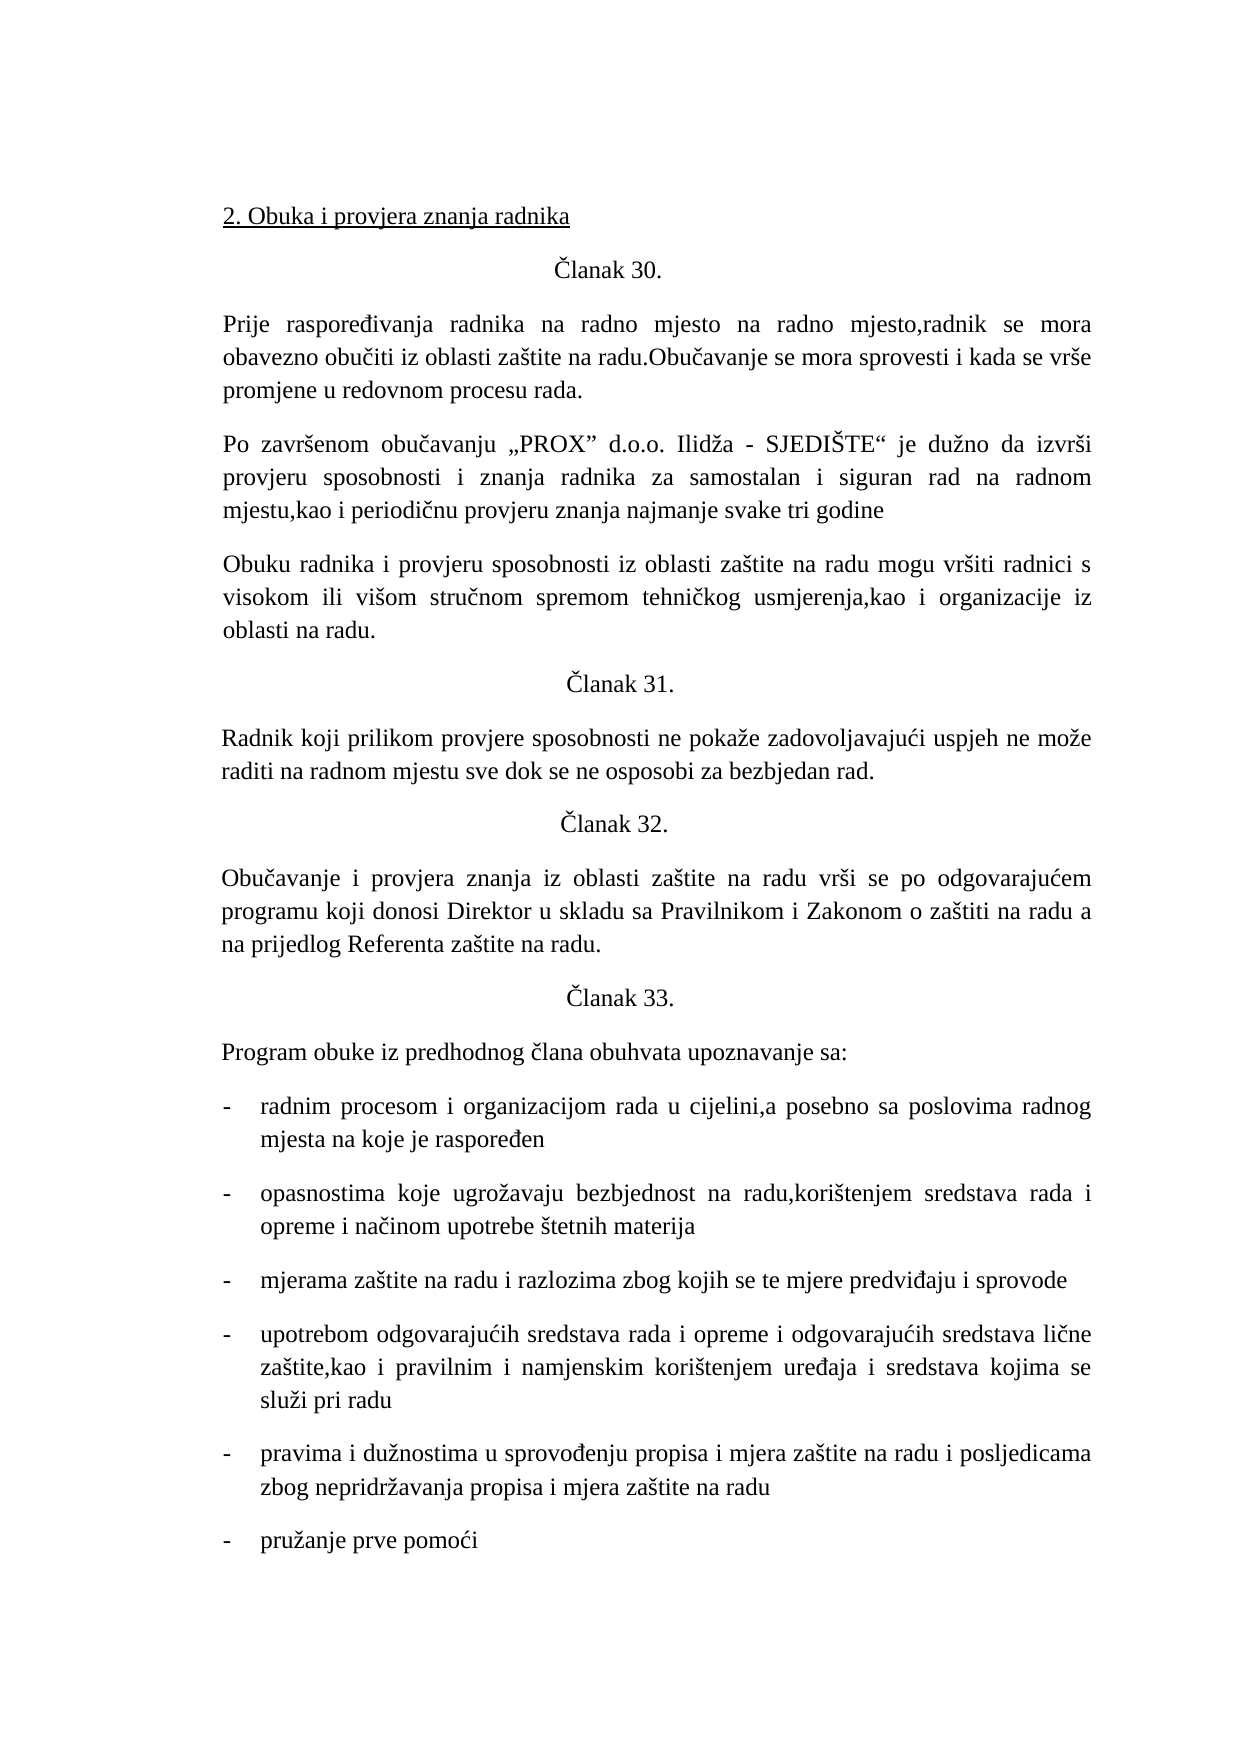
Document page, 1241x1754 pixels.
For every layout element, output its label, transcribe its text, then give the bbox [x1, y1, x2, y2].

list opasnostima koje ugrožavaju bezbjednost na radu,korištenjem sredstava rada i opreme i načinom upotrebe štetnih materija [223, 1178, 1093, 1240]
list Obučavanje i provjera znanja iz oblasti zaštite na radu vrši se po odgovarajućem programu koji donosi Direktor u skladu sa Pravilnikom i Zakonom o zaštiti na radu a na prijedlog Referenta zaštite na radu. [221, 863, 1093, 958]
text Članak 32. [148, 809, 1093, 838]
list pružanje prve pomoći [223, 1525, 1093, 1554]
text Članak 33. [148, 983, 1093, 1012]
text Članak 31. [148, 669, 1093, 698]
list Članak 30. [260, 255, 1093, 284]
list radnim procesom i organizacijom rada u cijelini,a posebno sa poslovima radnog mjesta na koje je raspoređen [223, 1091, 1093, 1153]
list Radnik koji prilikom provjere sposobnosti ne pokaže zadovoljavajući uspjeh ne može raditi na radnom mjestu sve dok se ne osposobi za bezbjedan rad. [221, 723, 1093, 784]
list 2. Obuka i provjera znanja radnika [223, 201, 1093, 230]
list mjerama zaštite na radu i razlozima zbog kojih se te mjere predviđaju i sprovode [223, 1265, 1093, 1293]
list Prije raspoređivanja radnika na radno mjesto na radno mjesto,radnik se mora obavezno obučiti iz oblasti zaštite na radu.Obučavanje se mora sprovesti i kada se vrše promjene u redovnom procesu rada. [223, 309, 1093, 404]
list pravima i dužnostima u sprovođenju propisa i mjera zaštite na radu i posljedicama zbog nepridržavanja propisa i mjera zaštite na radu [223, 1438, 1093, 1500]
list Program obuke iz predhodnog člana obuhvata upoznavanje sa: [221, 1037, 1093, 1066]
list Obuku radnika i provjeru sposobnosti iz oblasti zaštite na radu mogu vršiti radnici s visokom ili višom stručnom spremom tehničkog usmjerenja,kao i organizacije iz oblasti na radu. [223, 549, 1093, 644]
list Po završenom obučavanju „PROX” d.o.o. Ilidža - SJEDIŠTE“ je dužno da izvrši provjeru sposobnosti i znanja radnika za samostalan i siguran rad na radnom mjestu,kao i periodičnu provjeru znanja najmanje svake tri godine [223, 429, 1093, 524]
list upotrebom odgovarajućih sredstava rada i opreme i odgovarajućih sredstava lične zaštite,kao i pravilnim i namjenskim korištenjem uređaja i sredstava kojima se služi pri radu [223, 1319, 1093, 1413]
